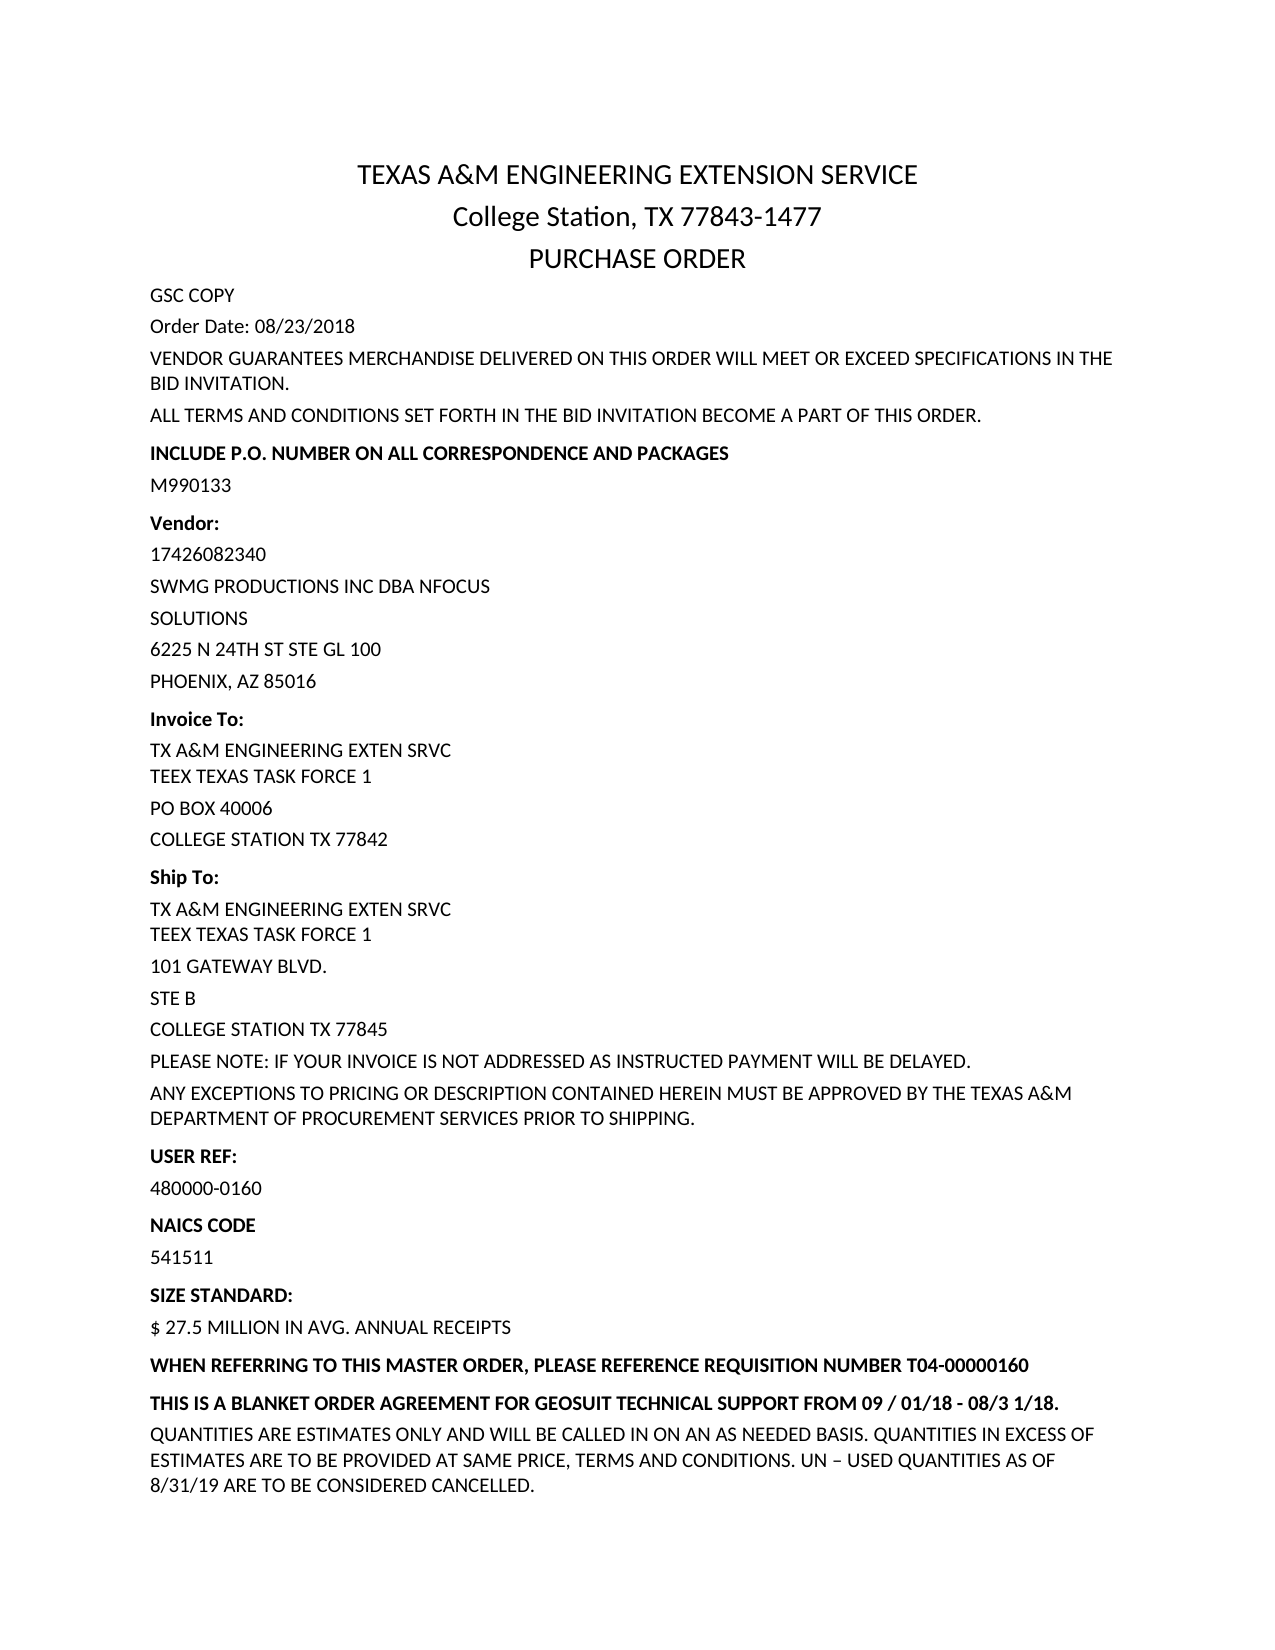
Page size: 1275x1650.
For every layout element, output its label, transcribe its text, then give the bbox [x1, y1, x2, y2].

subtitle INCLUDE P.O. NUMBER ON ALL CORRESPONDENCE AND PACKAGES [150, 440, 1125, 466]
text COLLEGE STATION TX 77845 [150, 1016, 1125, 1042]
subtitle PURCHASE ORDER [150, 240, 1125, 276]
text PLEASE NOTE: IF YOUR INVOICE IS NOT ADDRESSED AS INSTRUCTED PAYMENT WILL BE DELAYED. [150, 1048, 1125, 1073]
text TX A&M ENGINEERING EXTEN SRVC TEEX TEXAS TASK FORCE 1 [150, 896, 1125, 947]
text GSC COPY [150, 282, 1125, 307]
subtitle Invoice To: [150, 706, 1125, 731]
text Order Date: 08/23/2018 [150, 313, 1125, 339]
text VENDOR GUARANTEES MERCHANDISE DELIVERED ON THIS ORDER WILL MEET OR EXCEED SPECIFICATIONS IN THE BID INVITATION. [150, 345, 1125, 396]
text SWMG PRODUCTIONS INC DBA NFOCUS [150, 573, 1125, 598]
subtitle THIS IS A BLANKET ORDER AGREEMENT FOR GEOSUIT TECHNICAL SUPPORT FROM 09 / 01/18 - 08/3 1/18. [150, 1390, 1125, 1415]
subtitle TEXAS A&M ENGINEERING EXTENSION SERVICE [150, 156, 1125, 192]
text ANY EXCEPTIONS TO PRICING OR DESCRIPTION CONTAINED HEREIN MUST BE APPROVED BY THE TEXAS A&M DEPARTMENT OF PROCUREMENT SERVICES PRIOR TO SHIPPING. [150, 1080, 1125, 1131]
subtitle WHEN REFERRING TO THIS MASTER ORDER, PLEASE REFERENCE REQUISITION NUMBER T04-00000160 [150, 1352, 1125, 1377]
text 541511 [150, 1244, 1125, 1270]
subtitle Vendor: [150, 510, 1125, 535]
subtitle College Station, TX 77843-1477 [150, 198, 1125, 234]
text M990133 [150, 472, 1125, 497]
text PO BOX 40006 [150, 795, 1125, 820]
subtitle NAICS CODE [150, 1213, 1125, 1238]
subtitle SIZE STANDARD: [150, 1282, 1125, 1308]
text STE B [150, 985, 1125, 1010]
text 480000-0160 [150, 1175, 1125, 1200]
text COLLEGE STATION TX 77842 [150, 826, 1125, 852]
text 101 GATEWAY BLVD. [150, 953, 1125, 978]
text PHOENIX, AZ 85016 [150, 668, 1125, 693]
text QUANTITIES ARE ESTIMATES ONLY AND WILL BE CALLED IN ON AN AS NEEDED BASIS. QUANTITIES IN EXCESS OF ESTIMATES ARE TO BE PROVIDED AT SAME PRICE, TERMS AND CONDITIONS. UN – USED QUANTITIES AS OF 8/31/19 ARE TO BE CONSIDERED CANCELLED. [150, 1421, 1125, 1498]
text SOLUTIONS [150, 605, 1125, 630]
subtitle Ship To: [150, 864, 1125, 890]
text 6225 N 24TH ST STE GL 100 [150, 636, 1125, 662]
text ALL TERMS AND CONDITIONS SET FORTH IN THE BID INVITATION BECOME A PART OF THIS ORDER. [150, 402, 1125, 428]
text TX A&M ENGINEERING EXTEN SRVC TEEX TEXAS TASK FORCE 1 [150, 738, 1125, 788]
text $ 27.5 MILLION IN AVG. ANNUAL RECEIPTS [150, 1314, 1125, 1339]
subtitle USER REF: [150, 1143, 1125, 1168]
text 17426082340 [150, 541, 1125, 567]
